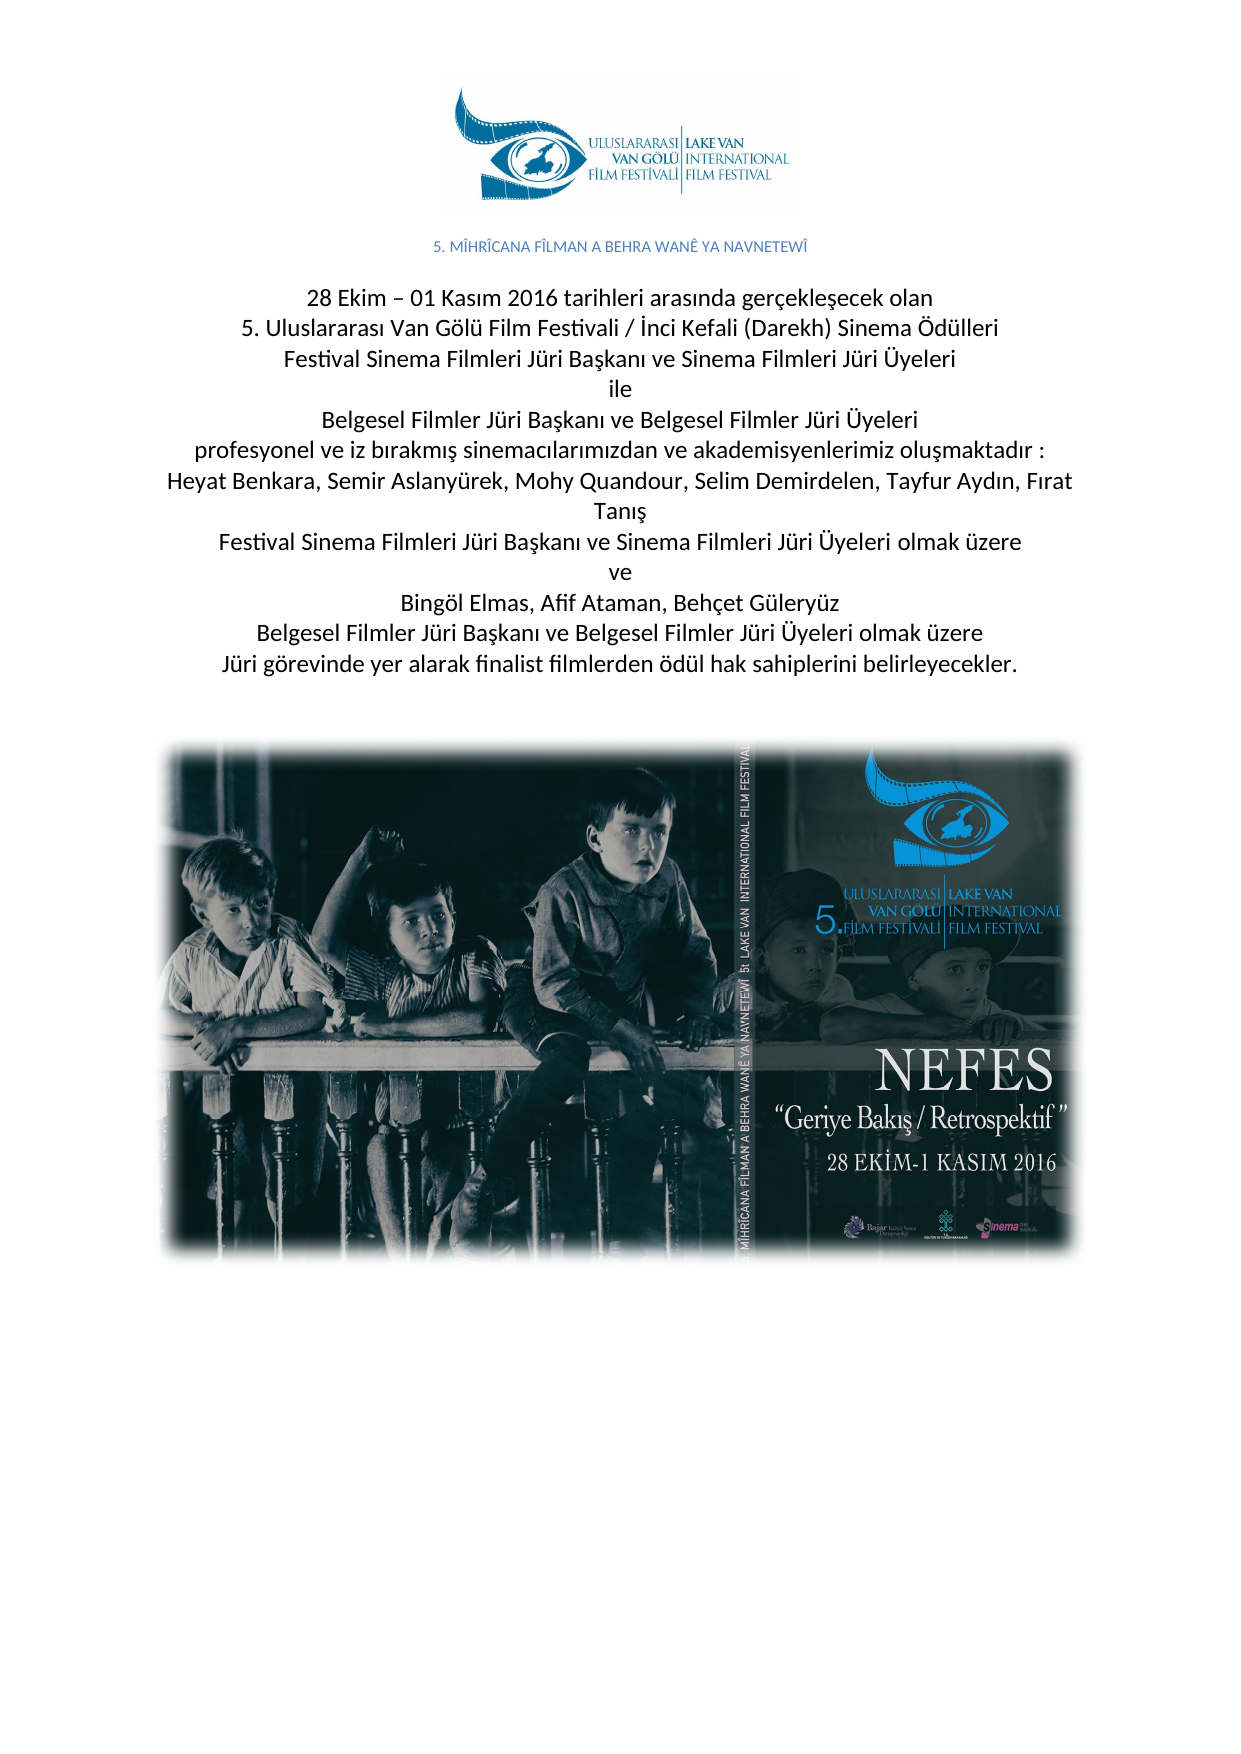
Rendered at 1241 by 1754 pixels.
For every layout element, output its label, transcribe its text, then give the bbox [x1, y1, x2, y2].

text ile [148, 373, 1093, 404]
text Festival Sinema Filmleri Jüri Başkanı ve Sinema Filmleri Jüri Üyeleri olmak üzere [148, 526, 1093, 556]
text Bingöl Elmas, Afif Ataman, Behçet Güleryüz [148, 587, 1093, 617]
text Festival Sinema Filmleri Jüri Başkanı ve Sinema Filmleri Jüri Üyeleri [148, 343, 1093, 373]
text 28 Ekim – 01 Kasım 2016 tarihleri arasında gerçekleşecek olan [148, 282, 1093, 312]
text Belgesel Filmler Jüri Başkanı ve Belgesel Filmler Jüri Üyeleri [148, 404, 1093, 434]
text 5. Uluslararası Van Gölü Film Festivali / İnci Kefali (Darekh) Sinema Ödülleri [148, 312, 1093, 343]
picture [442, 73, 799, 212]
text Jüri görevinde yer alarak finalist filmlerden ödül hak sahiplerini belirleyecekler. [148, 648, 1093, 678]
picture [181, 764, 1059, 1238]
text ve [148, 556, 1093, 587]
text Heyat Benkara, Semir Aslanyürek, Mohy Quandour, Selim Demirdelen, Tayfur Aydın, Fırat Tanış [148, 465, 1093, 526]
text profesyonel ve iz bırakmış sinemacılarımızdan ve akademisyenlerimiz oluşmaktadır : [148, 434, 1093, 465]
text Belgesel Filmler Jüri Başkanı ve Belgesel Filmler Jüri Üyeleri olmak üzere [148, 617, 1093, 648]
